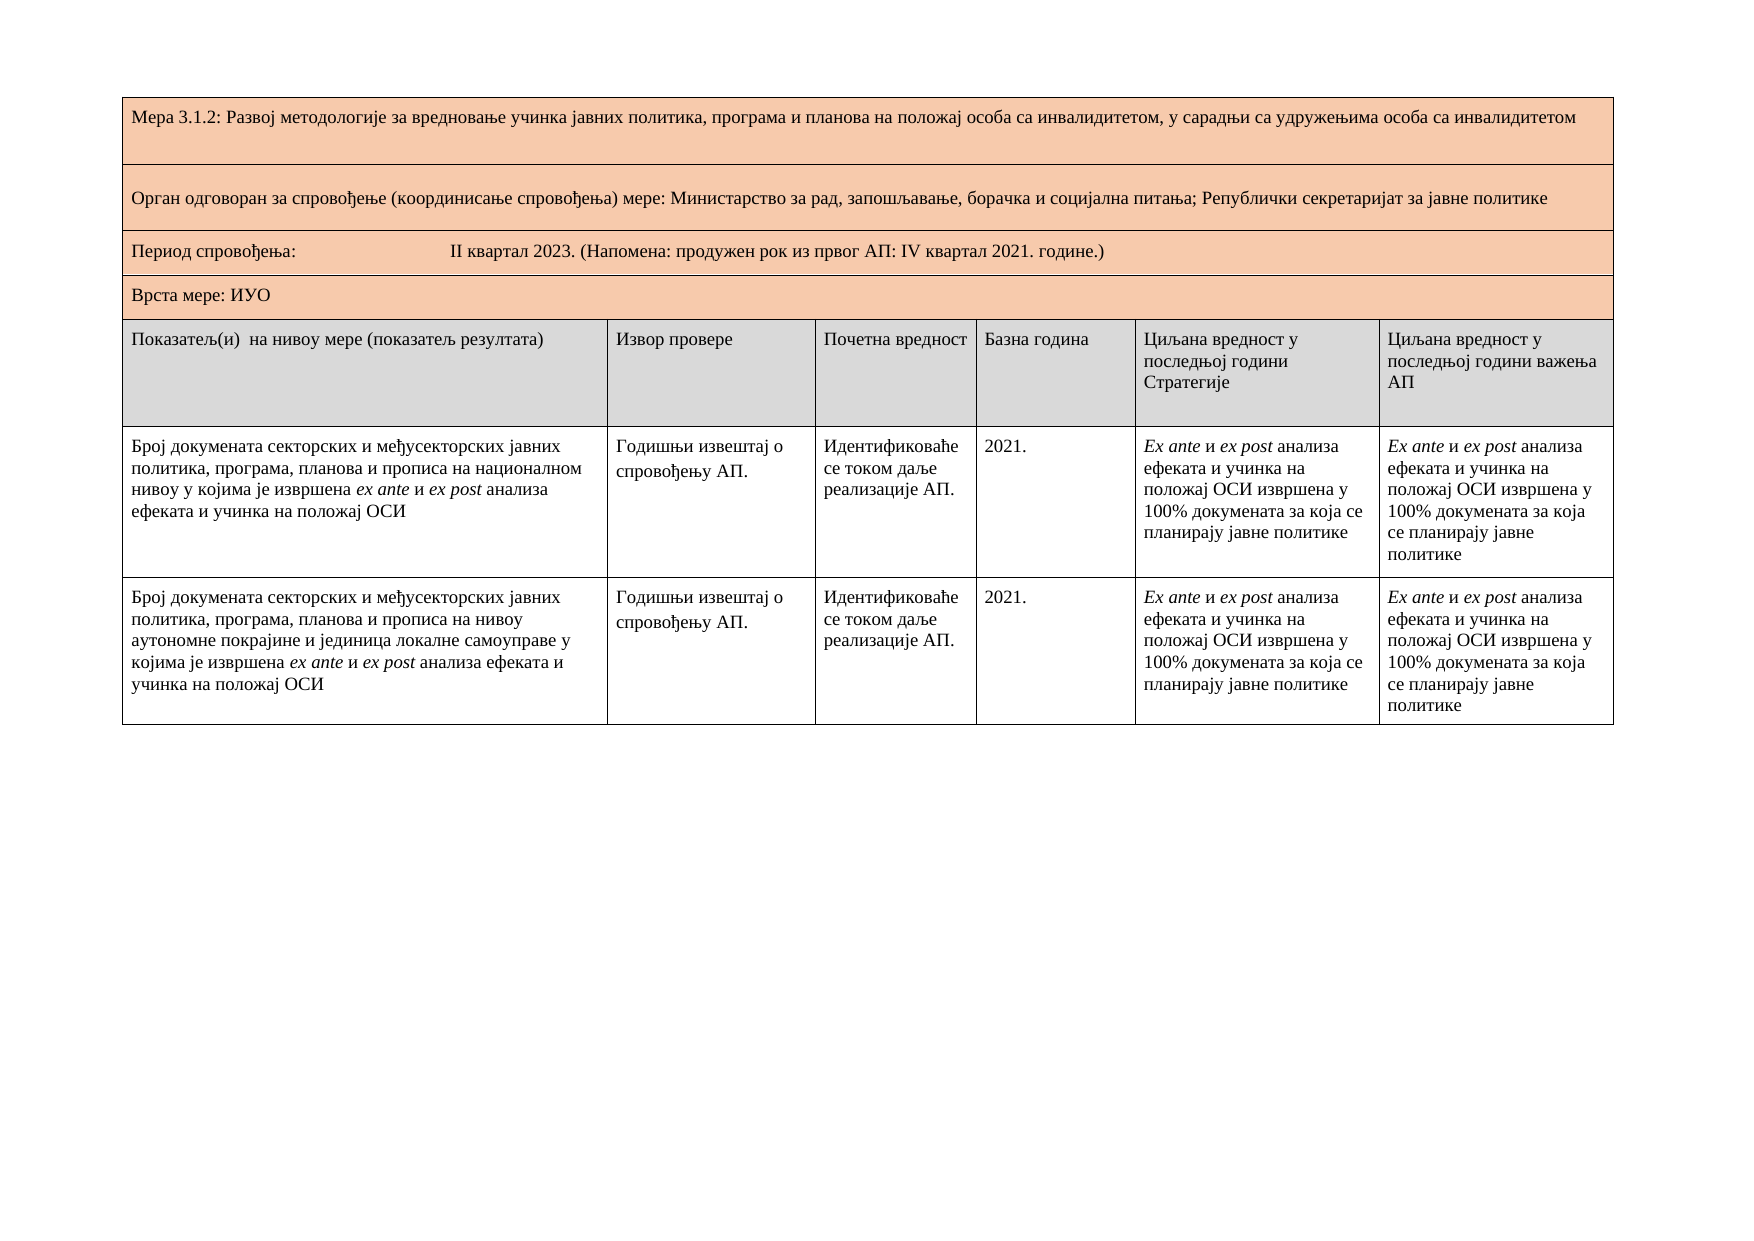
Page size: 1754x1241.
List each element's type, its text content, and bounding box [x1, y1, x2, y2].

table_cell Циљaна вредност у последњој години Стратегије [1136, 320, 1379, 426]
table_cell Број докумената секторских и међусекторских јавних политика, програма, планова и прописа на нивоу аутономне покрајине и јединица локалне самоуправе у којима је извршена еx ante и ex post анализа ефеката и учинка на положај ОСИ [123, 578, 607, 724]
table_cell 2021. [977, 427, 1135, 577]
table_cell Еx ante и ex post анализа ефеката и учинка на положај ОСИ извршена у 100% докумената за која се планирају јавне политике [1380, 578, 1613, 724]
table_cell Еx ante и ex post анализа ефеката и учинка на положај ОСИ извршена у 100% докумената за која се планирају јавне политике [1136, 578, 1379, 724]
table_cell Показатељ(и) на нивоу мере (показатељ резултата) [123, 320, 607, 426]
table_cell Циљана вредност у последњој години важења АП [1380, 320, 1613, 426]
table_cell Идентификоваће се током даље реализације АП. [816, 578, 976, 724]
table_cell 2021. [977, 578, 1135, 724]
table_cell Орган oдговоран за спровођење (координисање спровођења) мере: Министарство за рад, запошљавање, борачка и социјална питања; Републички секретаријат за јавне политике [123, 165, 1613, 230]
table_cell Годишњи извештај о спровођењу АП. [608, 427, 815, 577]
table_cell Извор провере [608, 320, 815, 426]
table_cell Еx ante и ex post анализа ефеката и учинка на положај ОСИ извршена у 100% докумената за која се планирају јавне политике [1380, 427, 1613, 577]
table_cell Период спровођења: II квартал 2023. (Напомена: продужен рок из првог АП: IV квартал 2021. године.) [123, 231, 1613, 274]
table_header Мера 3.1.2: Развој методологије за вредновање учинка јавних политика, програма и планова на положај особа са инвалидитетом, у сарадњи са удружењима особа са инвалидитетом [123, 98, 1613, 164]
table_cell Идентификоваће се током даље реализације АП. [816, 427, 976, 577]
table_cell Еx ante и ex post анализа ефеката и учинка на положај ОСИ извршена у 100% докумената за која се планирају јавне политике [1136, 427, 1379, 577]
table_cell Почетна вредност [816, 320, 976, 426]
table_cell Годишњи извештај о спровођењу АП. [608, 578, 815, 724]
table_cell Број докумената секторских и међусекторских јавних политика, програма, планова и прописа на националном нивоу у којима је извршена еx ante и ex post анализа ефеката и учинка на положај ОСИ [123, 427, 607, 577]
table_cell Врста мере: ИУО [123, 276, 1613, 319]
table_cell Базна година [977, 320, 1135, 426]
